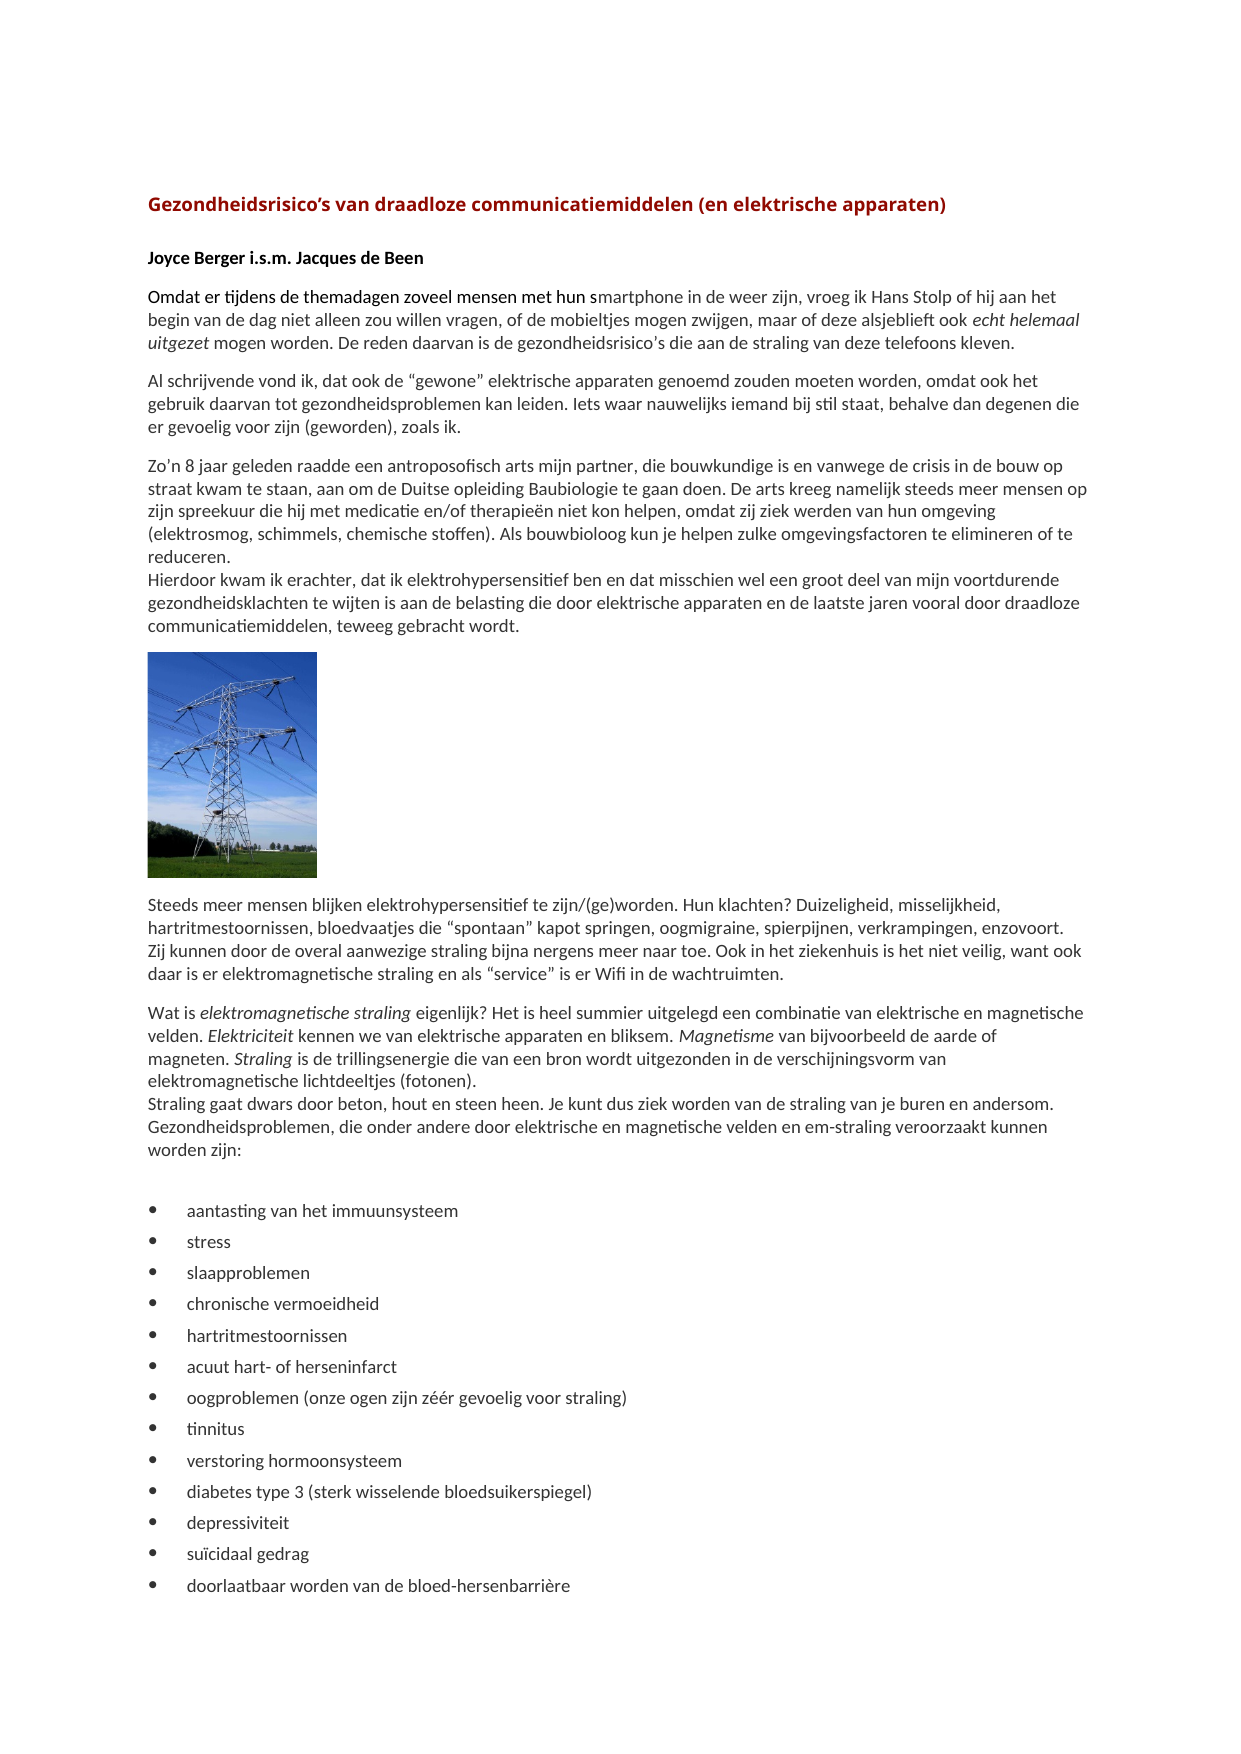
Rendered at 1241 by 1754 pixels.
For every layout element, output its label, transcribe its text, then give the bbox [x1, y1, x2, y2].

list hartritmestoornissen [149, 1315, 1093, 1347]
list depressiviteit [149, 1503, 1093, 1534]
list doorlaatbaar worden van de bloed-hersenbarrière [149, 1565, 1093, 1597]
list acuut hart- of herseninfarct [149, 1347, 1093, 1378]
text Al schrijvende vond ik, dat ook de “gewone” elektrische apparaten genoemd zouden moeten worden, omdat ook het gebruik daarvan tot gezondheidsproblemen kan leiden. Iets waar nauwelijks iemand bij stil staat, behalve dan degenen die er gevoelig voor zijn (geworden), zoals ik. [148, 369, 1093, 438]
list chronische vermoeidheid [149, 1284, 1093, 1315]
text Zo’n 8 jaar geleden raadde een antroposofisch arts mijn partner, die bouwkundige is en vanwege de crisis in de bouw op straat kwam te staan, aan om de Duitse opleiding Baubiologie te gaan doen. De arts kreeg namelijk steeds meer mensen op zijn spreekuur die hij met medicatie en/of therapieën niet kon helpen, omdat zij ziek werden van hun omgeving (elektrosmog, schimmels, chemische stoffen). Als bouwbioloog kun je helpen zulke omgevingsfactoren te elimineren of te reduceren. Hierdoor kwam ik erachter, dat ik elektrohypersensitief ben en dat misschien wel een groot deel van mijn voortdurende gezondheidsklachten te wijten is aan de belasting die door elektrische apparaten en de laatste jaren vooral door draadloze communicatiemiddelen, teweeg gebracht wordt. [148, 454, 1093, 637]
list tinnitus [149, 1409, 1093, 1440]
picture [147, 652, 317, 878]
list stress [149, 1222, 1093, 1253]
list verstoring hormoonsysteem [149, 1440, 1093, 1472]
list oogproblemen (onze ogen zijn zéér gevoelig voor straling) [149, 1378, 1093, 1409]
text Steeds meer mensen blijken elektrohypersensitief te zijn/(ge)worden. Hun klachten? Duizeligheid, misselijkheid, hartritmestoornissen, bloedvaatjes die “spontaan” kapot springen, oogmigraine, spierpijnen, verkrampingen, enzovoort. Zij kunnen door de overal aanwezige straling bijna nergens meer naar toe. Ook in het ziekenhuis is het niet veilig, want ook daar is er elektromagnetische straling en als “service” is er Wifi in de wachtruimten. [148, 893, 1093, 985]
text Wat is elektromagnetische straling eigenlijk? Het is heel summier uitgelegd een combinatie van elektrische en magnetische velden. Elektriciteit kennen we van elektrische apparaten en bliksem. Magnetisme van bijvoorbeeld de aarde of magneten. Straling is de trillingsenergie die van een bron wordt uitgezonden in de verschijningsvorm van elektromagnetische lichtdeeltjes (fotonen). Straling gaat dwars door beton, hout en steen heen. Je kunt dus ziek worden van de straling van je buren en andersom. Gezondheidsproblemen, die onder andere door elektrische en magnetische velden en em-straling veroorzaakt kunnen worden zijn: [148, 1001, 1093, 1161]
list slaapproblemen [149, 1253, 1093, 1284]
list aantasting van het immuunsysteem [149, 1190, 1093, 1222]
list suïcidaal gedrag [149, 1534, 1093, 1565]
list diabetes type 3 (sterk wisselende bloedsuikerspiegel) [149, 1472, 1093, 1503]
text Omdat er tijdens de themadagen zoveel mensen met hun smartphone in de weer zijn, vroeg ik Hans Stolp of hij aan het begin van de dag niet alleen zou willen vragen, of de mobieltjes mogen zwijgen, maar of deze alsjeblieft ook echt helemaal uitgezet mogen worden. De reden daarvan is de gezondheidsrisico’s die aan de straling van deze telefoons kleven. [148, 285, 1093, 354]
text Gezondheidsrisico’s van draadloze communicatiemiddelen (en elektrische apparaten) Joyce Berger i.s.m. Jacques de Been [148, 163, 1093, 269]
